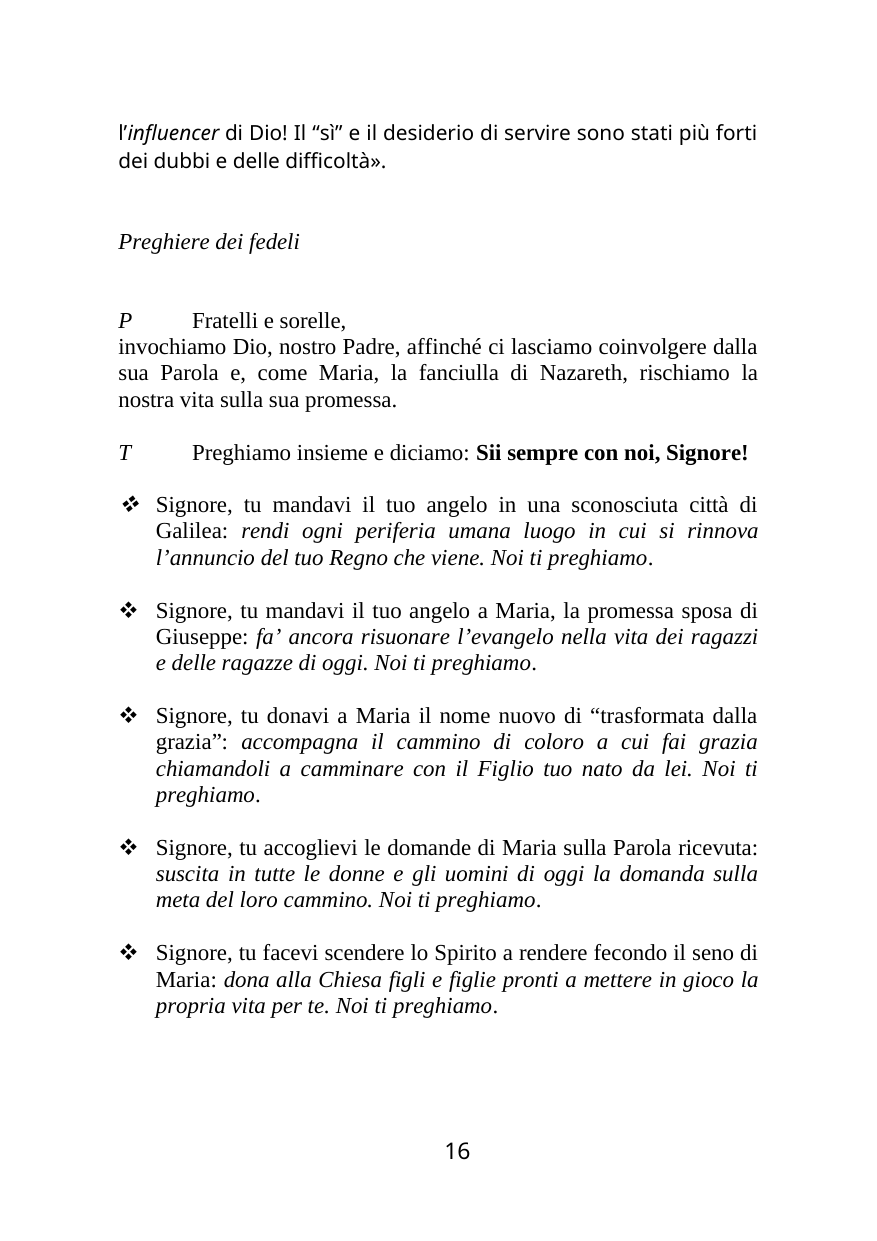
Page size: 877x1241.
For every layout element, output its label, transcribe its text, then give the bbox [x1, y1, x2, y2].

list Signore, tu facevi scendere lo Spirito a rendere fecondo il seno di Maria: dona alla Chiesa figli e figlie pronti a mettere in gioco la propria vita per te. Noi ti preghiamo. [118, 939, 759, 1018]
list Signore, tu mandavi il tuo angelo a Maria, la promessa sposa di Giuseppe: fa’ ancora risuonare l’evangelo nella vita dei ragazzi e delle ragazze di oggi. Noi ti preghiamo. [118, 597, 759, 676]
text Preghiere dei fedeli [118, 228, 759, 254]
text invochiamo Dio, nostro Padre, affinché ci lasciamo coinvolgere dalla sua Parola e, come Maria, la fanciulla di Nazareth, rischiamo la nostra vita sulla sua promessa. [118, 333, 759, 412]
list Signore, tu accoglievi le domande di Maria sulla Parola ricevuta: suscita in tutte le donne e gli uomini di oggi la domanda sulla meta del loro cammino. Noi ti preghiamo. [118, 834, 759, 913]
list Signore, tu donavi a Maria il nome nuovo di “trasformata dalla grazia”: accompagna il cammino di coloro a cui fai grazia chiamandoli a camminare con il Figlio tuo nato da lei. Noi ti preghiamo. [118, 702, 759, 807]
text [118, 118, 759, 175]
text T Preghiamo insieme e diciamo: Sii sempre con noi, Signore! [118, 438, 759, 465]
text P Fratelli e sorelle, [118, 307, 759, 333]
list Signore, tu mandavi il tuo angelo in una sconosciuta città di Galilea: rendi ogni periferia umana luogo in cui si rinnova l’annuncio del tuo Regno che viene. Noi ti preghiamo. [118, 491, 759, 570]
